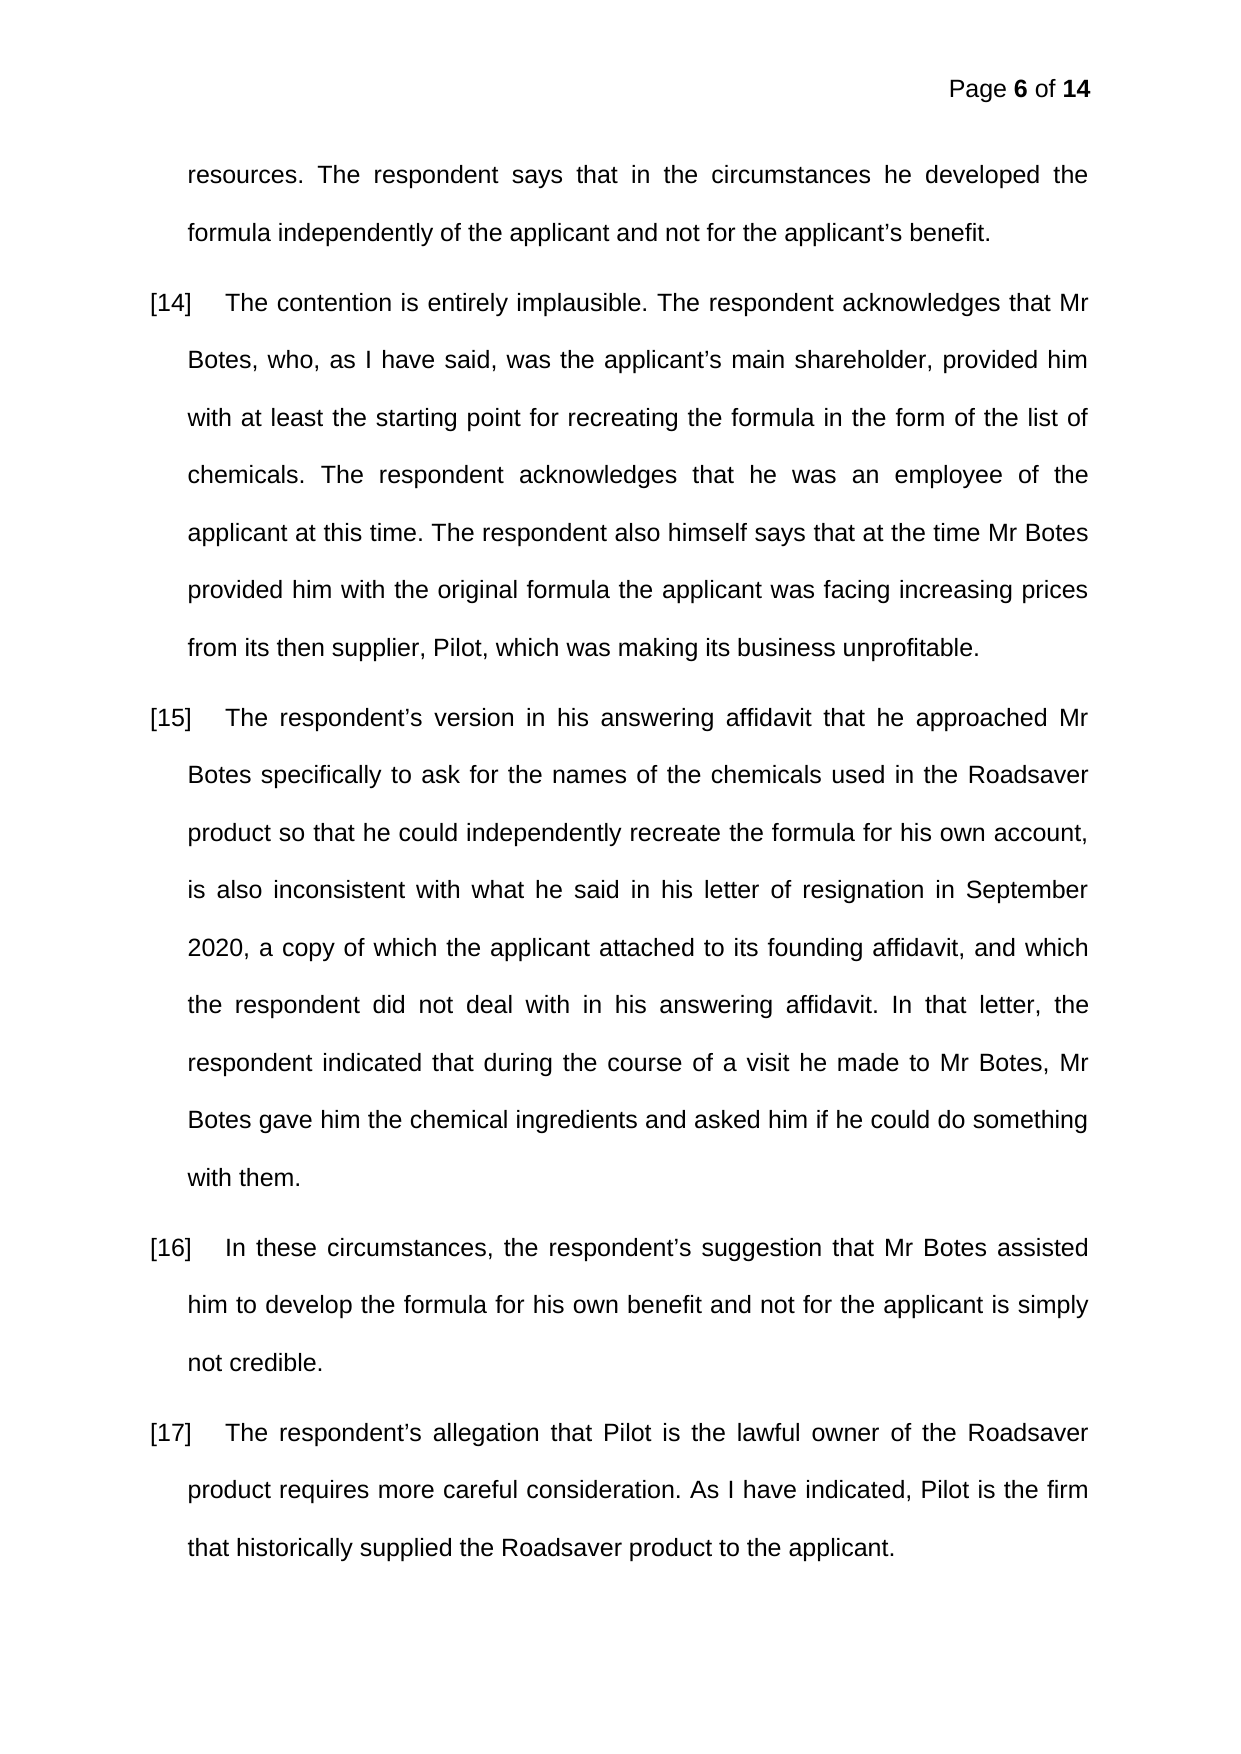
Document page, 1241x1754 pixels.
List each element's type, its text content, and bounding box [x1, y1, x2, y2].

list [150, 160, 1090, 246]
list [16] In these circumstances, the respondent’s suggestion that Mr Botes assisted him to develop the formula for his own benefit and not for the applicant is simply not credible. [150, 1232, 1090, 1376]
list [14] The contention is entirely implausible. The respondent acknowledges that Mr Botes, who, as I have said, was the applicant’s main shareholder, provided him with at least the starting point for recreating the formula in the form of the list of chemicals. The respondent acknowledges that he was an employee of the applicant at this time. The respondent also himself says that at the time Mr Botes provided him with the original formula the applicant was facing increasing prices from its then supplier, Pilot, which was making its business unprofitable. [150, 287, 1090, 661]
list [15] The respondent’s version in his answering affidavit that he approached Mr Botes specifically to ask for the names of the chemicals used in the Roadsaver product so that he could independently recreate the formula for his own account, is also inconsistent with what he said in his letter of resignation in September 2020, a copy of which the applicant attached to its founding affidavit, and which the respondent did not deal with in his answering affidavit. In that letter, the respondent indicated that during the course of a visit he made to Mr Botes, Mr Botes gave him the chemical ingredients and asked him if he could do something with them. [150, 702, 1090, 1191]
list [17] The respondent’s allegation that Pilot is the lawful owner of the Roadsaver product requires more careful consideration. As I have indicated, Pilot is the firm that historically supplied the Roadsaver product to the applicant. [150, 1417, 1090, 1561]
